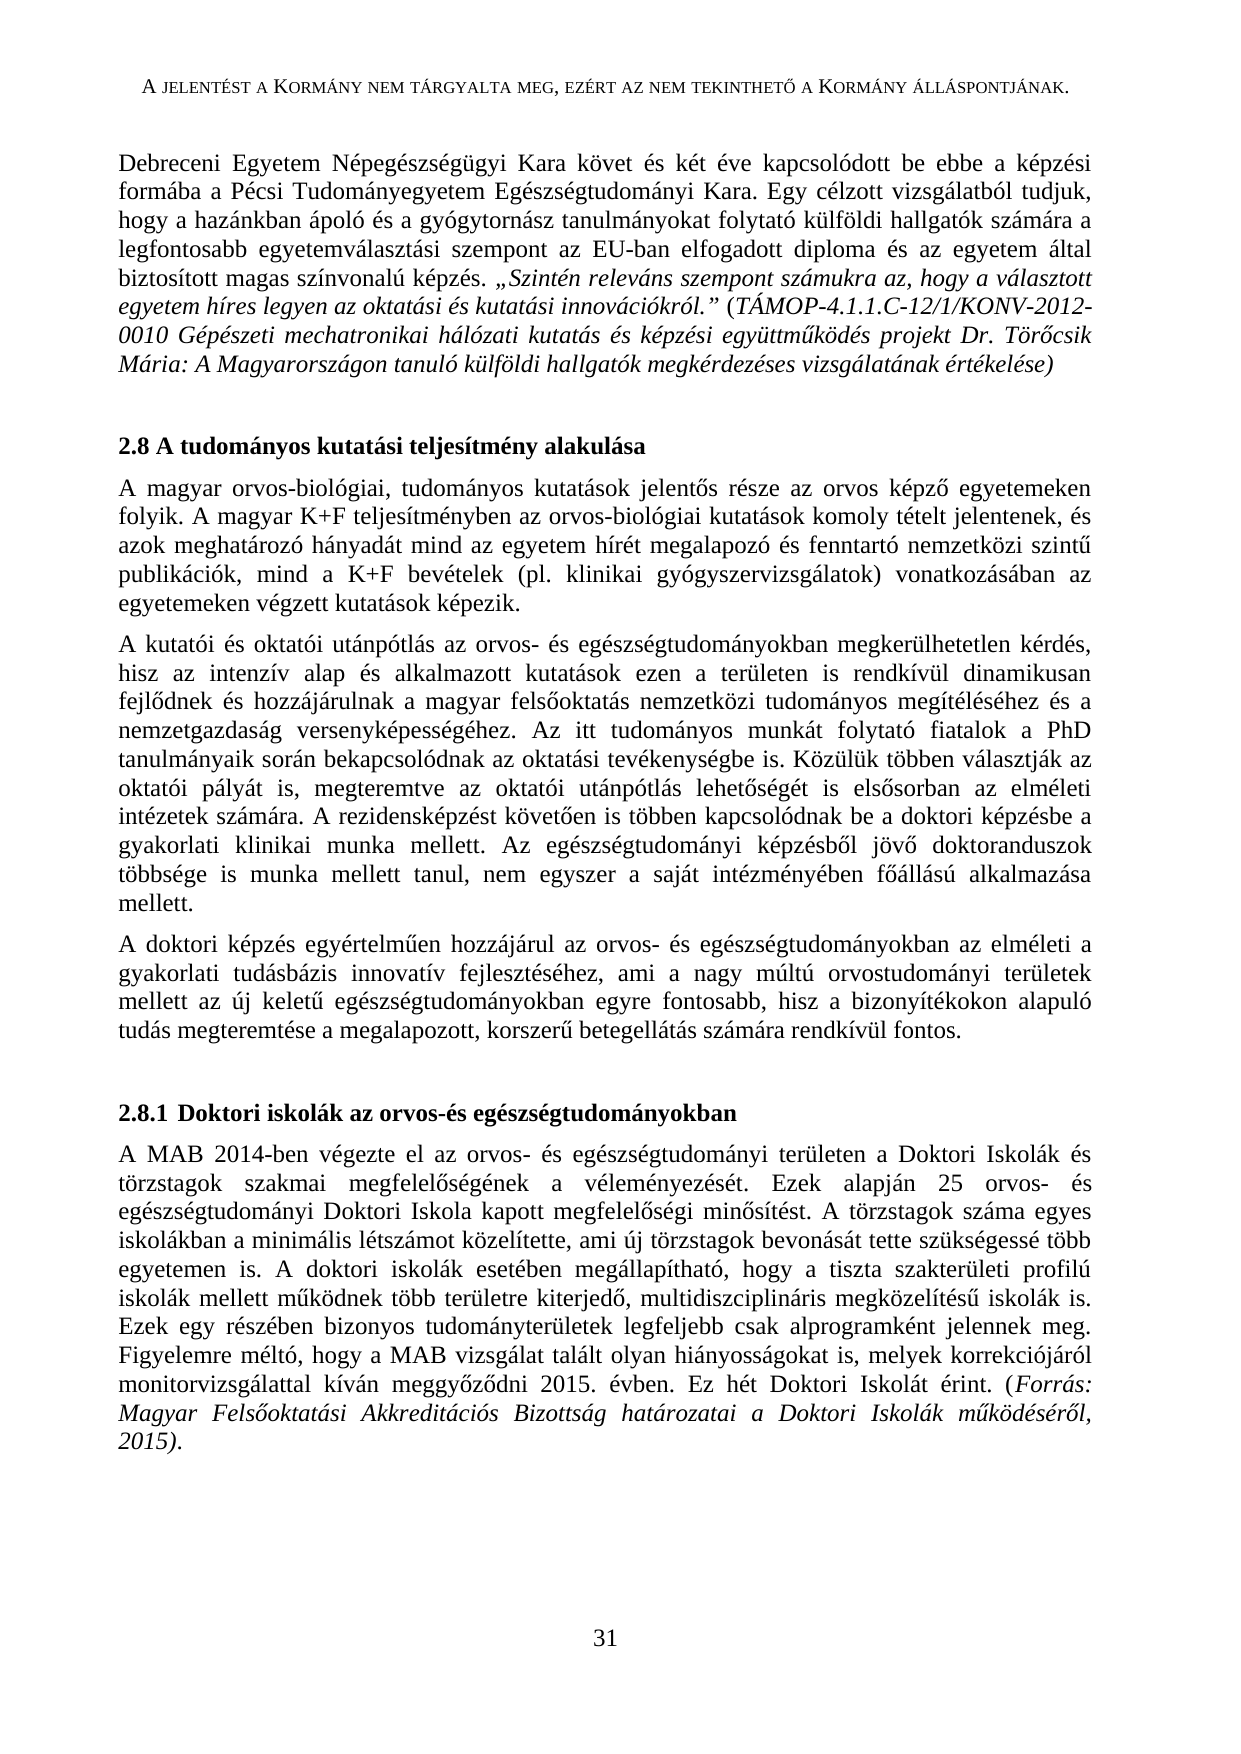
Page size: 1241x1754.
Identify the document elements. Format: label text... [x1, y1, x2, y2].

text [118, 148, 1093, 378]
list Doktori iskolák az orvos-és egészségtudományokban [118, 1098, 1093, 1126]
text A magyar orvos-biológiai, tudományos kutatások jelentős része az orvos képző egyetemeken folyik. A magyar K+F teljesítményben az orvos-biológiai kutatások komoly tételt jelentenek, és azok meghatározó hányadát mind az egyetem hírét megalapozó és fenntartó nemzetközi szintű publikációk, mind a K+F bevételek (pl. klinikai gyógyszervizsgálatok) vonatkozásában az egyetemeken végzett kutatások képezik. [118, 473, 1093, 616]
text A kutatói és oktatói utánpótlás az orvos- és egészségtudományokban megkerülhetetlen kérdés, hisz az intenzív alap és alkalmazott kutatások ezen a területen is rendkívül dinamikusan fejlődnek és hozzájárulnak a magyar felsőoktatás nemzetközi tudományos megítéléséhez és a nemzetgazdaság versenyképességéhez. Az itt tudományos munkát folytató fiatalok a PhD tanulmányaik során bekapcsolódnak az oktatási tevékenységbe is. Közülük többen választják az oktatói pályát is, megteremtve az oktatói utánpótlás lehetőségét is elsősorban az elméleti intézetek számára. A rezidensképzést követően is többen kapcsolódnak be a doktori képzésbe a gyakorlati klinikai munka mellett. Az egészségtudományi képzésből jövő doktoranduszok többsége is munka mellett tanul, nem egyszer a saját intézményében főállású alkalmazása mellett. [118, 629, 1093, 916]
text A doktori képzés egyértelműen hozzájárul az orvos- és egészségtudományokban az elméleti a gyakorlati tudásbázis innovatív fejlesztéséhez, ami a nagy múltú orvostudományi területek mellett az új keletű egészségtudományokban egyre fontosabb, hisz a bizonyítékokon alapuló tudás megteremtése a megalapozott, korszerű betegellátás számára rendkívül fontos. [118, 929, 1093, 1044]
list A tudományos kutatási teljesítmény alakulása [118, 431, 1093, 460]
text A MAB 2014-ben végezte el az orvos- és egészségtudományi területen a Doktori Iskolák és törzstagok szakmai megfelelőségének a véleményezését. Ezek alapján 25 orvos- és egészségtudományi Doktori Iskola kapott megfelelőségi minősítést. A törzstagok száma egyes iskolákban a minimális létszámot közelítette, ami új törzstagok bevonását tette szükségessé több egyetemen is. A doktori iskolák esetében megállapítható, hogy a tiszta szakterületi profilú iskolák mellett működnek több területre kiterjedő, multidiszciplináris megközelítésű iskolák is. Ezek egy részében bizonyos tudományterületek legfeljebb csak alprogramként jelennek meg. Figyelemre méltó, hogy a MAB vizsgálat talált olyan hiányosságokat is, melyek korrekciójáról monitorvizsgálattal kíván meggyőződni 2015. évben. Ez hét Doktori Iskolát érint. (Forrás: Magyar Felsőoktatási Akkreditációs Bizottság határozatai a Doktori Iskolák működéséről, 2015). [118, 1139, 1093, 1455]
